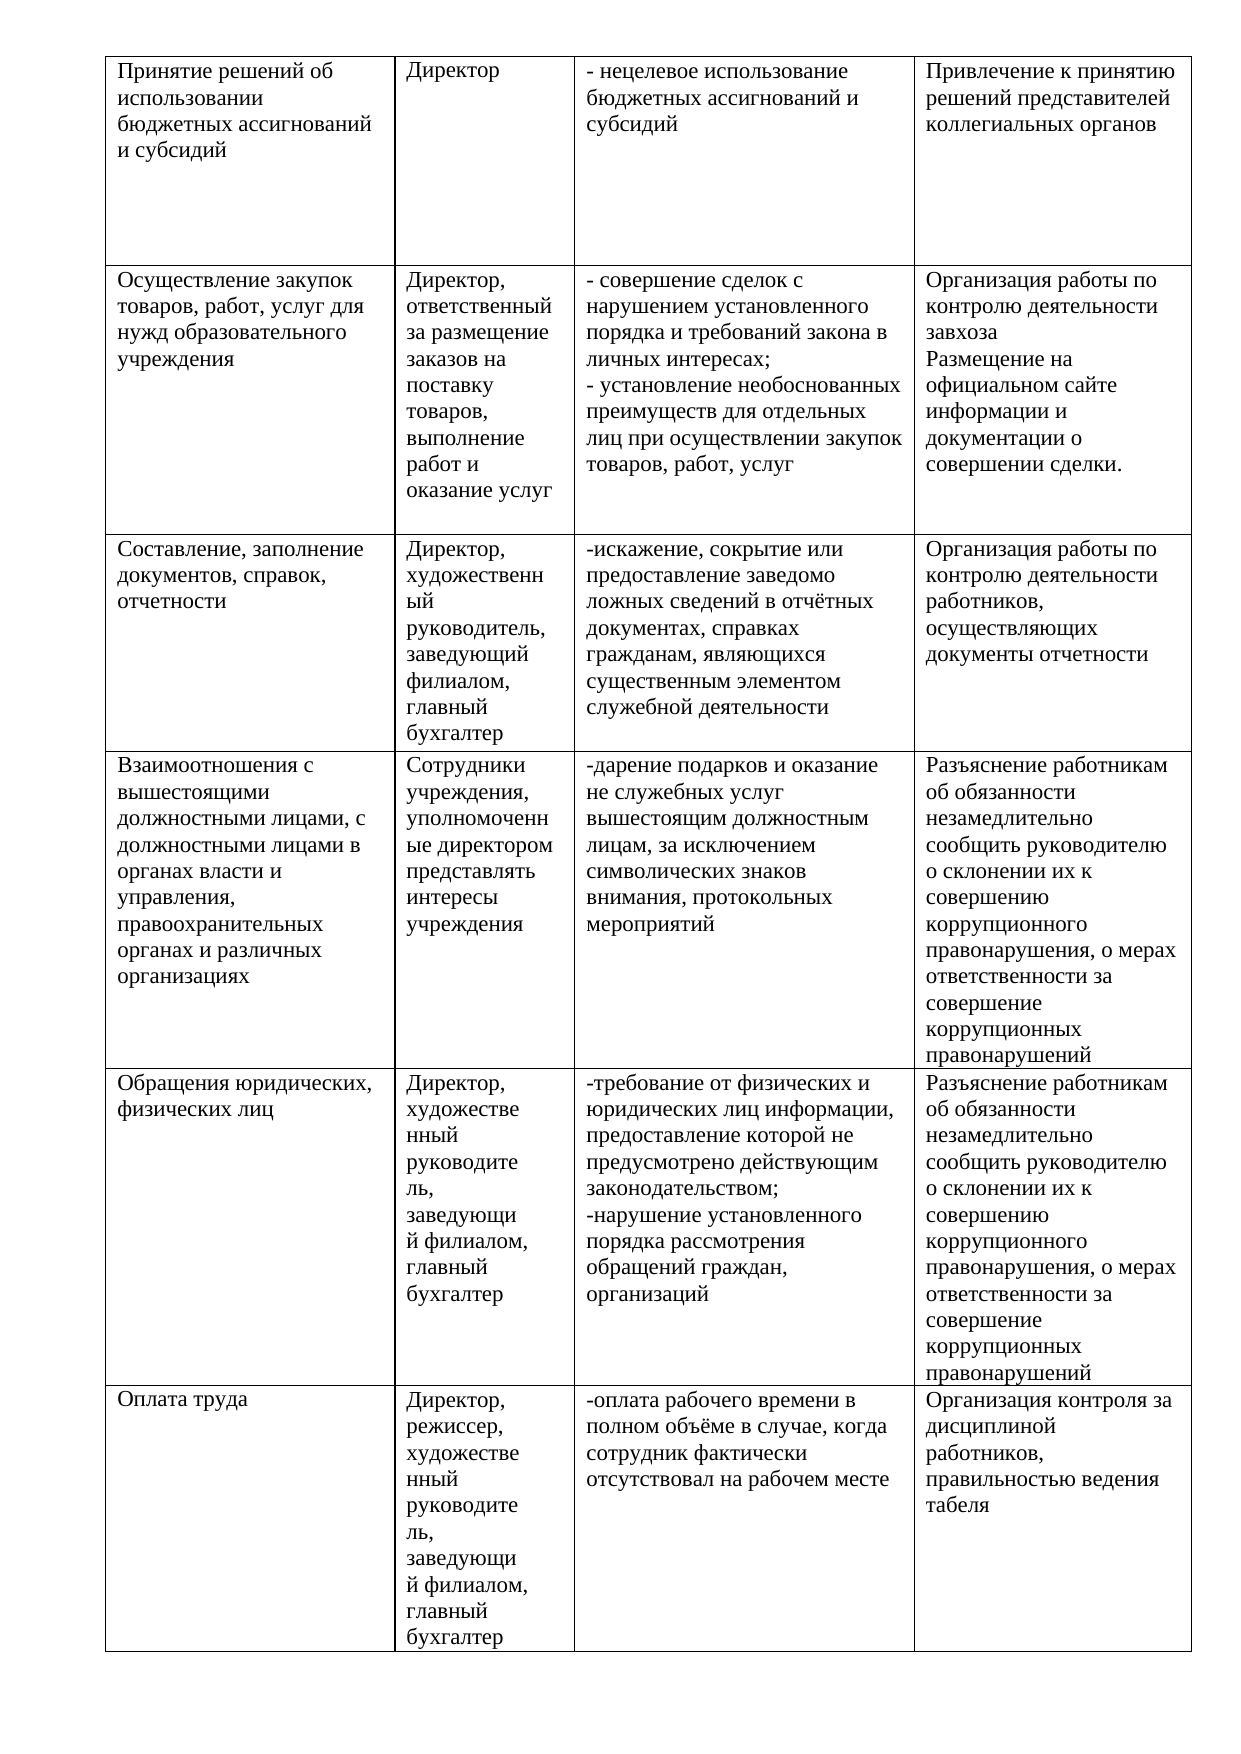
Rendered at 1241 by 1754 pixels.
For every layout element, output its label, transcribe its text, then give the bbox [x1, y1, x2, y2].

table_cell - нецелевое использование бюджетных ассигнований и субсидий [575, 57, 914, 264]
table_cell Директор [396, 57, 574, 264]
table_cell -требование от физических и юридических лиц информации, предоставление которой не предусмотрено действующим законодательством; -нарушение установленного порядка рассмотрения обращений граждан, организаций [575, 1069, 914, 1385]
table_cell Составление, заполнение документов, справок, отчетности [106, 535, 394, 751]
table_cell -дарение подарков и оказание не служебных услуг вышестоящим должностным лицам, за исключением символических знаков внимания, протокольных мероприятий [575, 752, 914, 1068]
table_cell Взаимоотношения с вышестоящими должностными лицами, с должностными лицами в органах власти и управления, правоохранительных органах и различных организациях [106, 752, 394, 1068]
table_cell Осуществление закупок товаров, работ, услуг для нужд образовательного учреждения [106, 266, 394, 534]
table_cell Принятие решений об использовании бюджетных ассигнований и субсидий [106, 57, 394, 264]
table_cell Директор, ответственный за размещение заказов на поставку товаров, выполнение работ и оказание услуг [396, 266, 574, 534]
table_cell Директор, художественный руководитель, заведующий филиалом, главный бухгалтер [396, 1069, 574, 1385]
table_cell Оплата труда [106, 1386, 394, 1651]
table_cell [396, 1386, 574, 1651]
table_cell -оплата рабочего времени в полном объёме в случае, когда сотрудник фактически отсутствовал на рабочем месте [575, 1386, 914, 1651]
table_cell Организация работы по контролю деятельности работников, осуществляющих документы отчетности [915, 535, 1191, 751]
table_cell Директор, художественный руководитель, заведующий филиалом, главный бухгалтер [396, 535, 574, 751]
table_cell Разъяснение работникам об обязанности незамедлительно сообщить руководителю о склонении их к совершению коррупционного правонарушения, о мерах ответственности за совершение коррупционных правонарушений [915, 1069, 1191, 1385]
table_cell Обращения юридических, физических лиц [106, 1069, 394, 1385]
table_cell Сотрудники учреждения, уполномоченн ые директором представлять интересы учреждения [396, 752, 574, 1068]
table_cell совершение сделок с нарушением установленного порядка и требований закона в личных интересах; установление необоснованных преимуществ для отдельных лиц при осуществлении закупок товаров, работ, услуг [575, 266, 914, 534]
table_cell Организация работы по контролю деятельности завхоза Размещение на официальном сайте информации и документации о совершении сделки. [915, 266, 1191, 534]
table_cell Привлечение к принятию решений представителей коллегиальных органов [915, 57, 1191, 264]
table_cell Организация контроля за дисциплиной работников, правильностью ведения табеля [915, 1386, 1191, 1651]
table_cell -искажение, сокрытие или предоставление заведомо ложных сведений в отчётных документах, справках гражданам, являющихся существенным элементом служебной деятельности [575, 535, 914, 751]
table_cell Разъяснение работникам об обязанности незамедлительно сообщить руководителю о склонении их к совершению коррупционного правонарушения, о мерах ответственности за совершение коррупционных правонарушений [915, 752, 1191, 1068]
